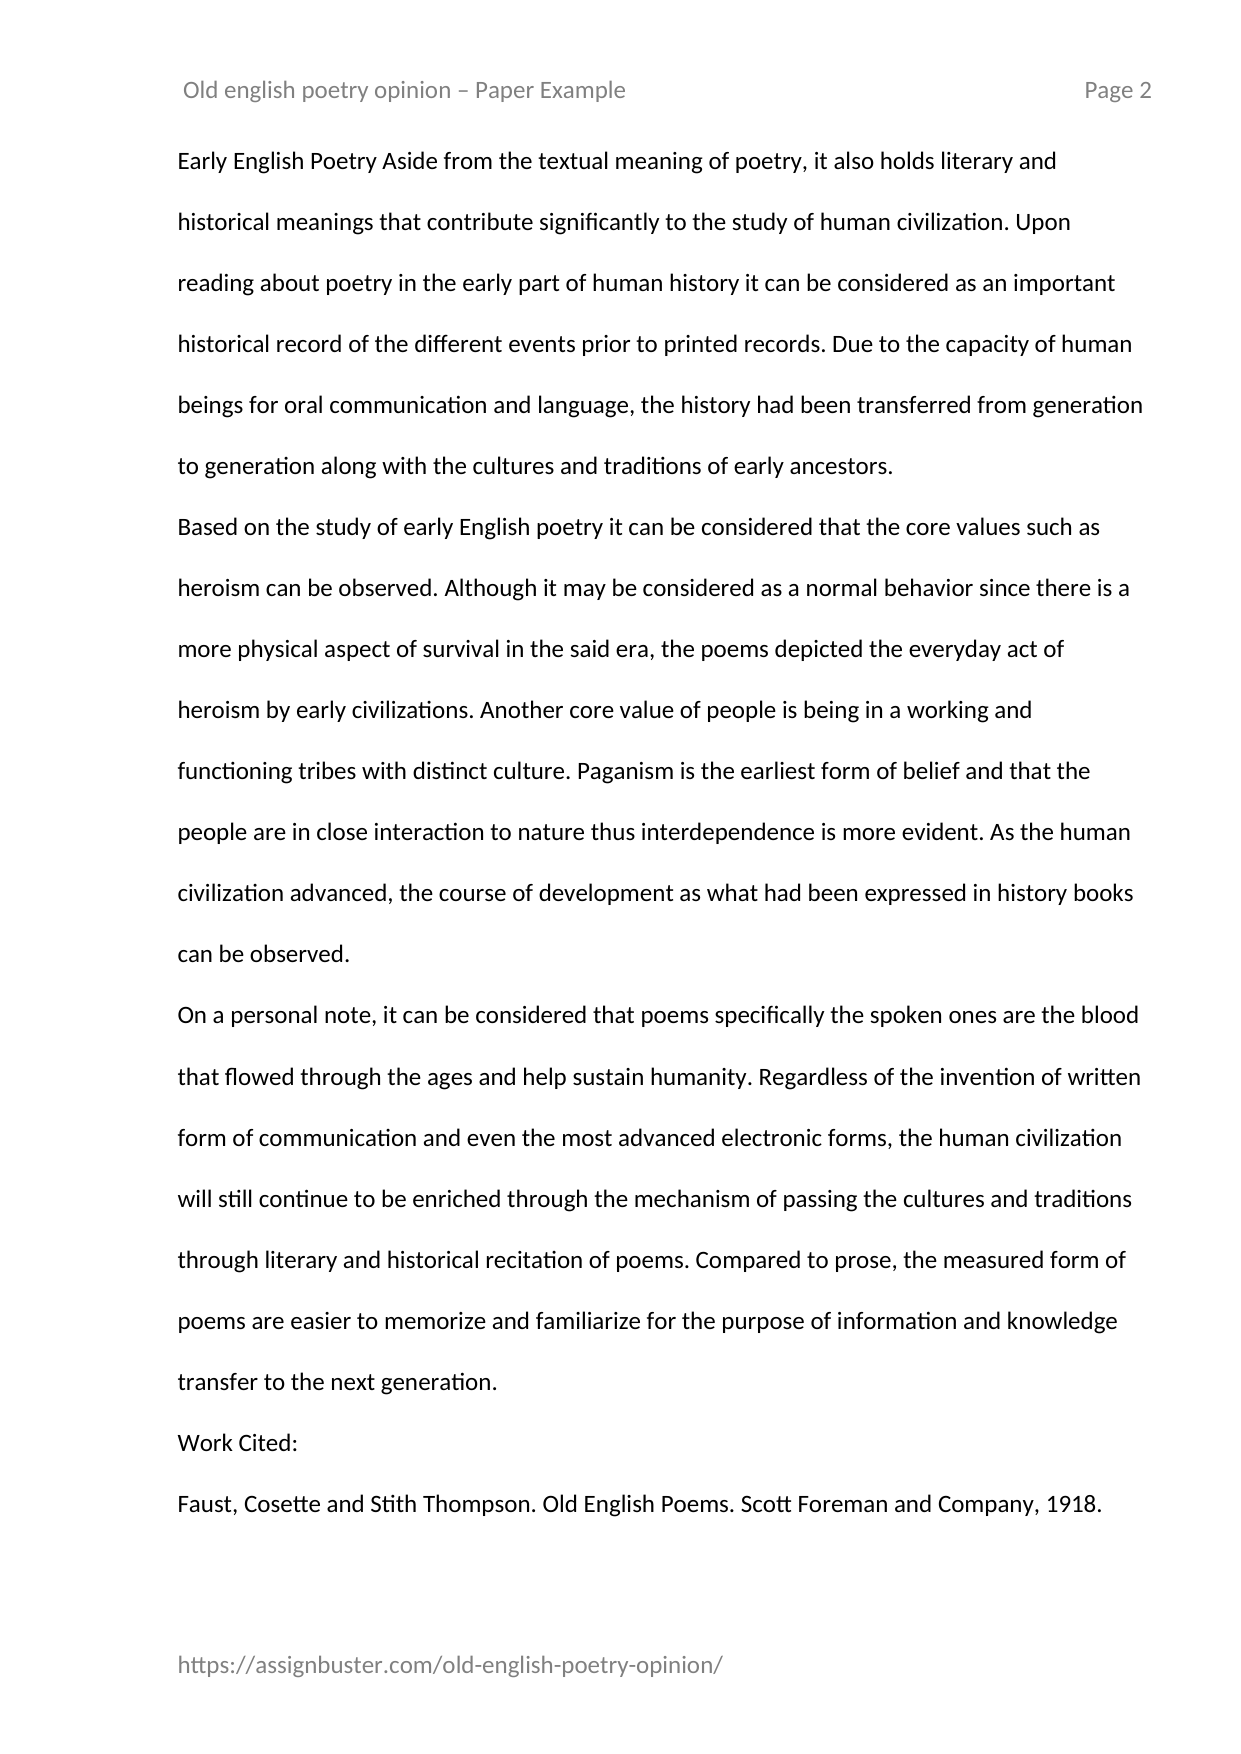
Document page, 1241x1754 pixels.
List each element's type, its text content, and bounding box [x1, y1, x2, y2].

text Early English Poetry Aside from the textual meaning of poetry, it also holds literary and historical meanings that contribute significantly to the study of human civilization. Upon reading about poetry in the early part of human history it can be considered as an important historical record of the different events prior to printed records. Due to the capacity of human beings for oral communication and language, the history had been transferred from generation to generation along with the cultures and traditions of early ancestors. Based on the study of early English poetry it can be considered that the core values such as heroism can be observed. Although it may be considered as a normal behavior since there is a more physical aspect of survival in the said era, the poems depicted the everyday act of heroism by early civilizations. Another core value of people is being in a working and functioning tribes with distinct culture. Paganism is the earliest form of belief and that the people are in close interaction to nature thus interdependence is more evident. As the human civilization advanced, the course of development as what had been expressed in history books can be observed. On a personal note, it can be considered that poems specifically the spoken ones are the blood that flowed through the ages and help sustain humanity. Regardless of the invention of written form of communication and even the most advanced electronic forms, the human civilization will still continue to be enriched through the mechanism of passing the cultures and traditions through literary and historical recitation of poems. Compared to prose, the measured form of poems are easier to memorize and familiarize for the purpose of information and knowledge transfer to the next generation. Work Cited: Faust, Cosette and Stith Thompson. Old English Poems. Scott Foreman and Company, 1918. [177, 145, 1152, 1518]
